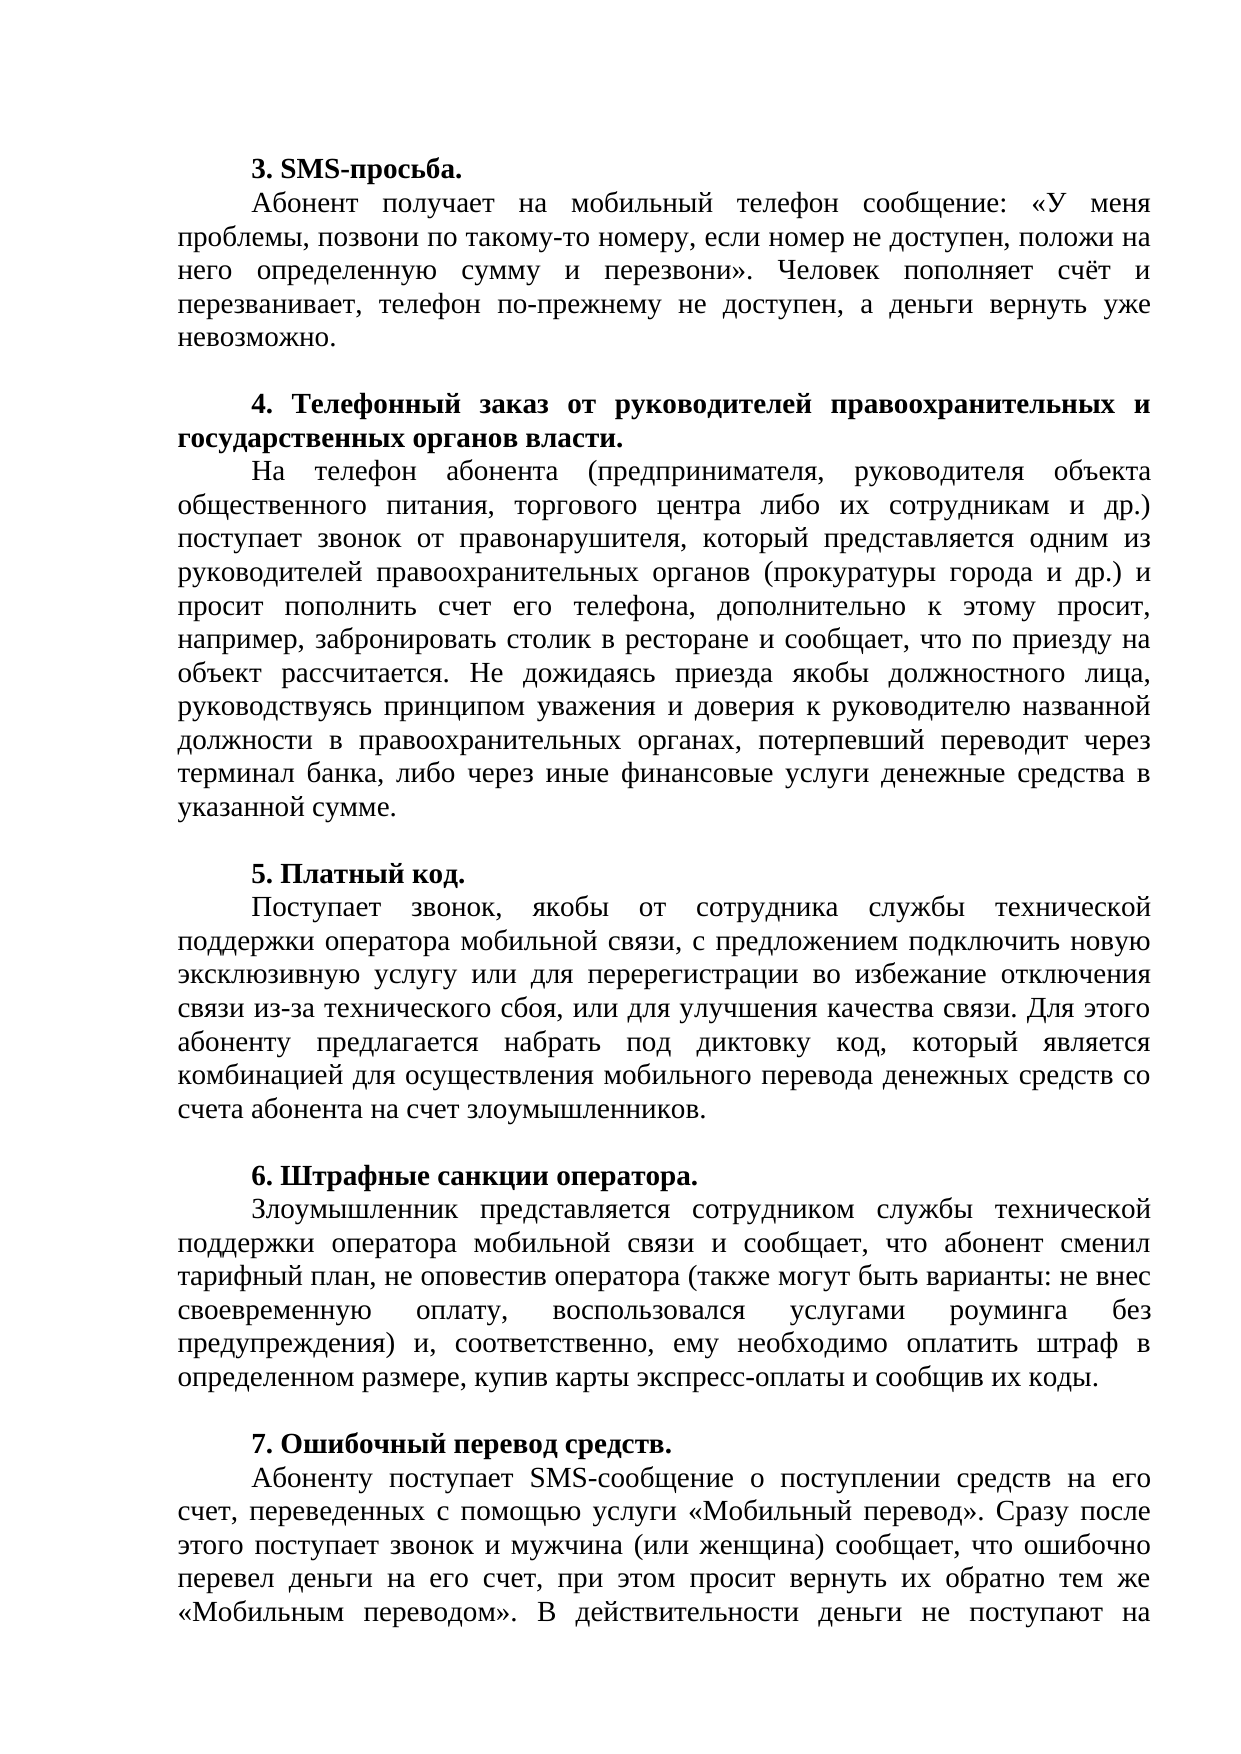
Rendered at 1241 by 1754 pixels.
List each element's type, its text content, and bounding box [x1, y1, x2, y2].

text Абонент получает на мобильный телефон сообщение: «У меня проблемы, позвони по такому-то номеру, если номер не доступен, положи на него определенную сумму и перезвони». Человек пополняет счёт и перезванивает, телефон по-прежнему не доступен, а деньги вернуть уже невозможно. [177, 185, 1152, 353]
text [177, 1460, 1152, 1627]
text На телефон абонента (предпринимателя, руководителя объекта общественного питания, торгового центра либо их сотрудникам и др.) поступает звонок от правонарушителя, который представляется одним из руководителей правоохранительных органов (прокуратуры города и др.) и просит пополнить счет его телефона, дополнительно к этому просит, например, забронировать столик в ресторане и сообщает, что по приезду на объект рассчитается. Не дожидаясь приезда якобы должностного лица, руководствуясь принципом уважения и доверия к руководителю названной должности в правоохранительных органах, потерпевший переводит через терминал банка, либо через иные финансовые услуги денежные средства в указанной сумме. [177, 453, 1152, 822]
text 7. Ошибочный перевод средств. [177, 1426, 1152, 1460]
text Поступает звонок, якобы от сотрудника службы технической поддержки оператора мобильной связи, с предложением подключить новую эксклюзивную услугу или для перерегистрации во избежание отключения связи из-за технического сбоя, или для улучшения качества связи. Для этого абоненту предлагается набрать под диктовку код, который является комбинацией для осуществления мобильного перевода денежных средств со счета абонента на счет злоумышленников. [177, 889, 1152, 1124]
text 3. SMS-просьба. [177, 152, 1152, 185]
text 4. Телефонный заказ от руководителей правоохранительных и государственных органов власти. [177, 386, 1152, 453]
text Злоумышленник представляется сотрудником службы технической поддержки оператора мобильной связи и сообщает, что абонент сменил тарифный план, не оповестив оператора (также могут быть варианты: не внес своевременную оплату, воспользовался услугами роуминга без предупреждения) и, соответственно, ему необходимо оплатить штраф в определенном размере, купив карты экспресс-оплаты и сообщив их коды. [177, 1191, 1152, 1393]
text 5. Платный код. [177, 856, 1152, 889]
text 6. Штрафные санкции оператора. [177, 1158, 1152, 1191]
